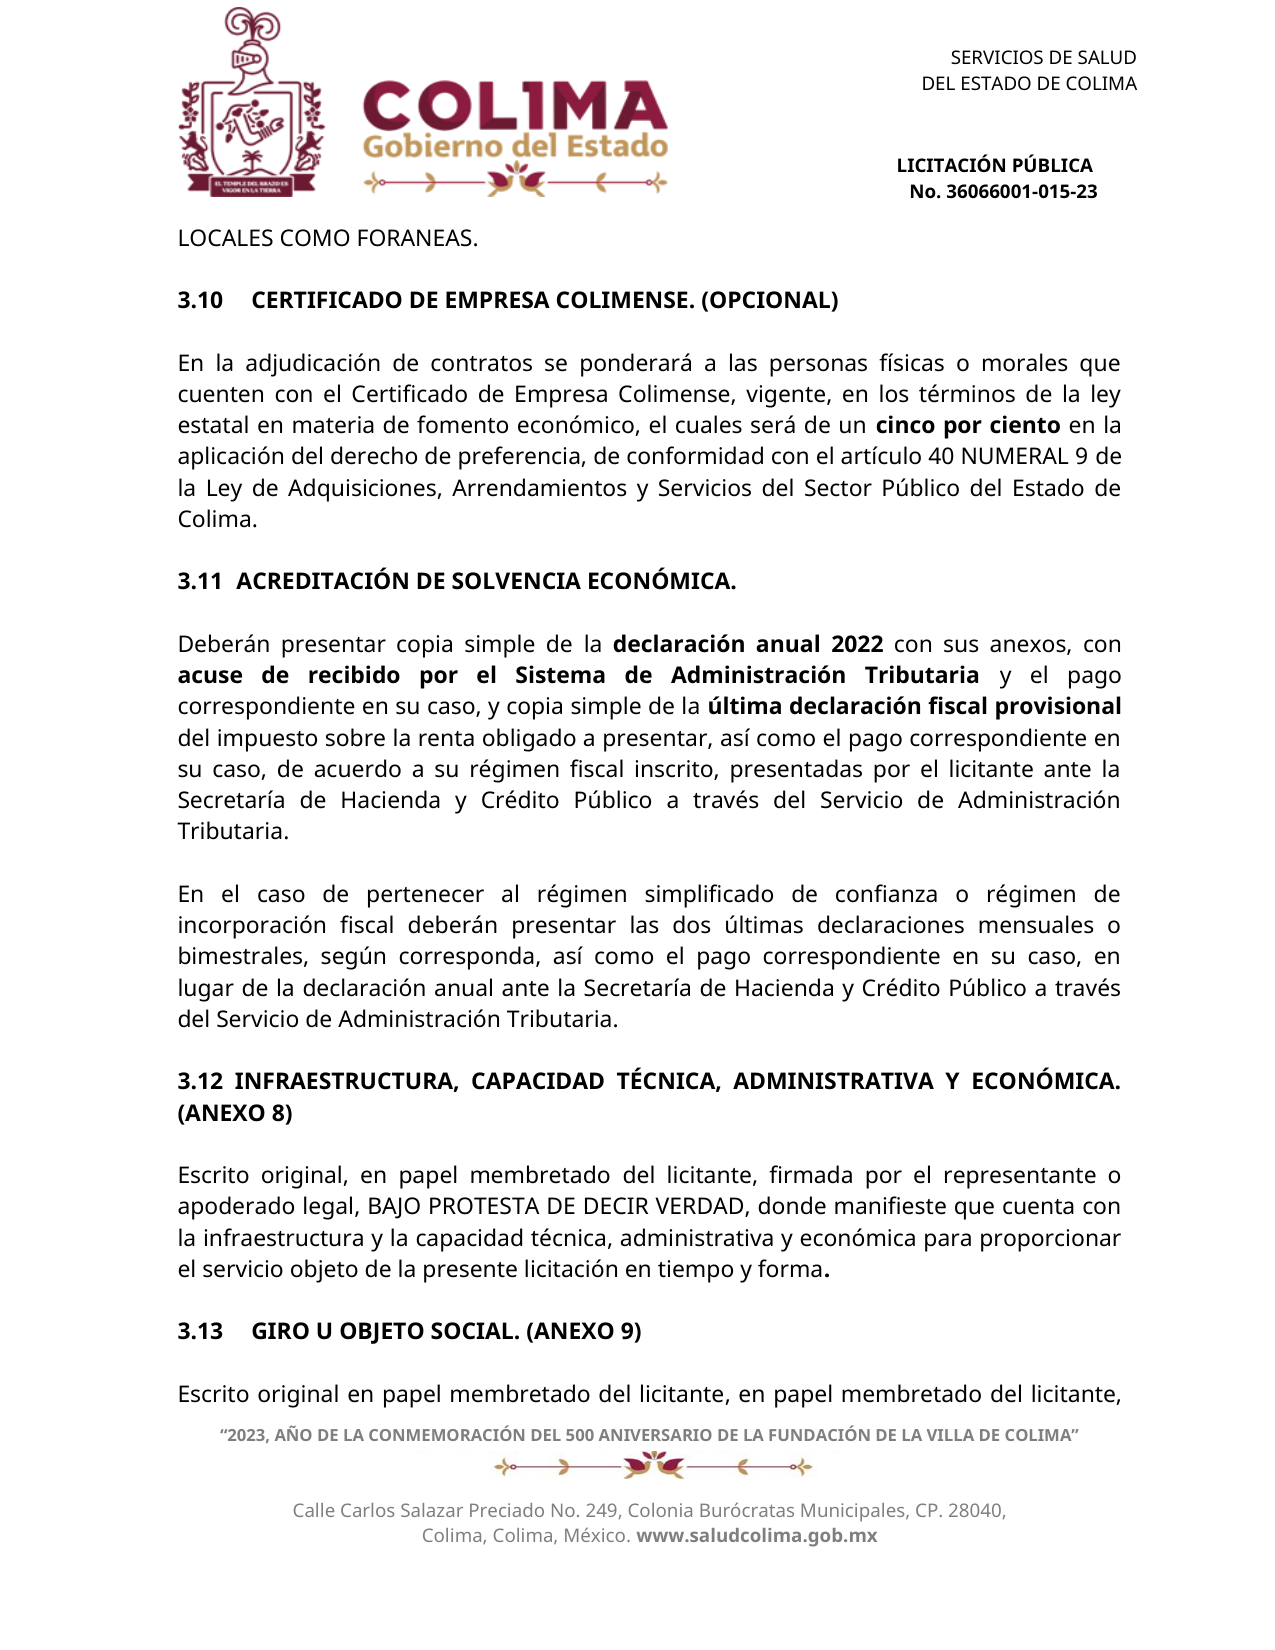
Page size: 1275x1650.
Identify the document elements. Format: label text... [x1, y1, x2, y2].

list Deberán presentar copia simple de la declaración anual 2022 con sus anexos, con acuse de recibido por el Sistema de Administración Tributaria y el pago correspondiente en su caso, y copia simple de la última declaración fiscal provisional del impuesto sobre la renta obligado a presentar, así como el pago correspondiente en su caso, de acuerdo a su régimen fiscal inscrito, presentadas por el licitante ante la Secretaría de Hacienda y Crédito Público a través del Servicio de Administración Tributaria. [177, 628, 1122, 847]
text 3.10 CERTIFICADO DE EMPRESA COLIMENSE. (OPCIONAL) [177, 284, 1122, 315]
picture [414, 1451, 893, 1480]
list 3.11 ACREDITACIÓN DE SOLVENCIA ECONÓMICA. [177, 565, 1122, 597]
text En el caso de pertenecer al régimen simplificado de confianza o régimen de incorporación fiscal deberán presentar las dos últimas declaraciones mensuales o bimestrales, según corresponda, así como el pago correspondiente en su caso, en lugar de la declaración anual ante la Secretaría de Hacienda y Crédito Público a través del Servicio de Administración Tributaria. [177, 878, 1122, 1034]
text En la adjudicación de contratos se ponderará a las personas físicas o morales que cuenten con el Certificado de Empresa Colimense, vigente, en los términos de la ley estatal en materia de fomento económico, el cuales será de un cinco por ciento en la aplicación del derecho de preferencia, de conformidad con el artículo 40 NUMERAL 9 de la Ley de Adquisiciones, Arrendamientos y Servicios del Sector Público del Estado de Colima. [177, 347, 1122, 534]
text Escrito original, en papel membretado del licitante, firmada por el representante o apoderado legal, BAJO PROTESTA DE DECIR VERDAD, donde manifieste que cuenta con la infraestructura y la capacidad técnica, administrativa y económica para proporcionar el servicio objeto de la presente licitación en tiempo y forma. [177, 1159, 1122, 1284]
text 3.13 GIRO U OBJETO SOCIAL. (ANEXO 9) [177, 1315, 1122, 1347]
picture [178, 7, 668, 197]
text 3.12 INFRAESTRUCTURA, CAPACIDAD TÉCNICA, ADMINISTRATIVA Y ECONÓMICA. (ANEXO 8) [177, 1065, 1122, 1128]
